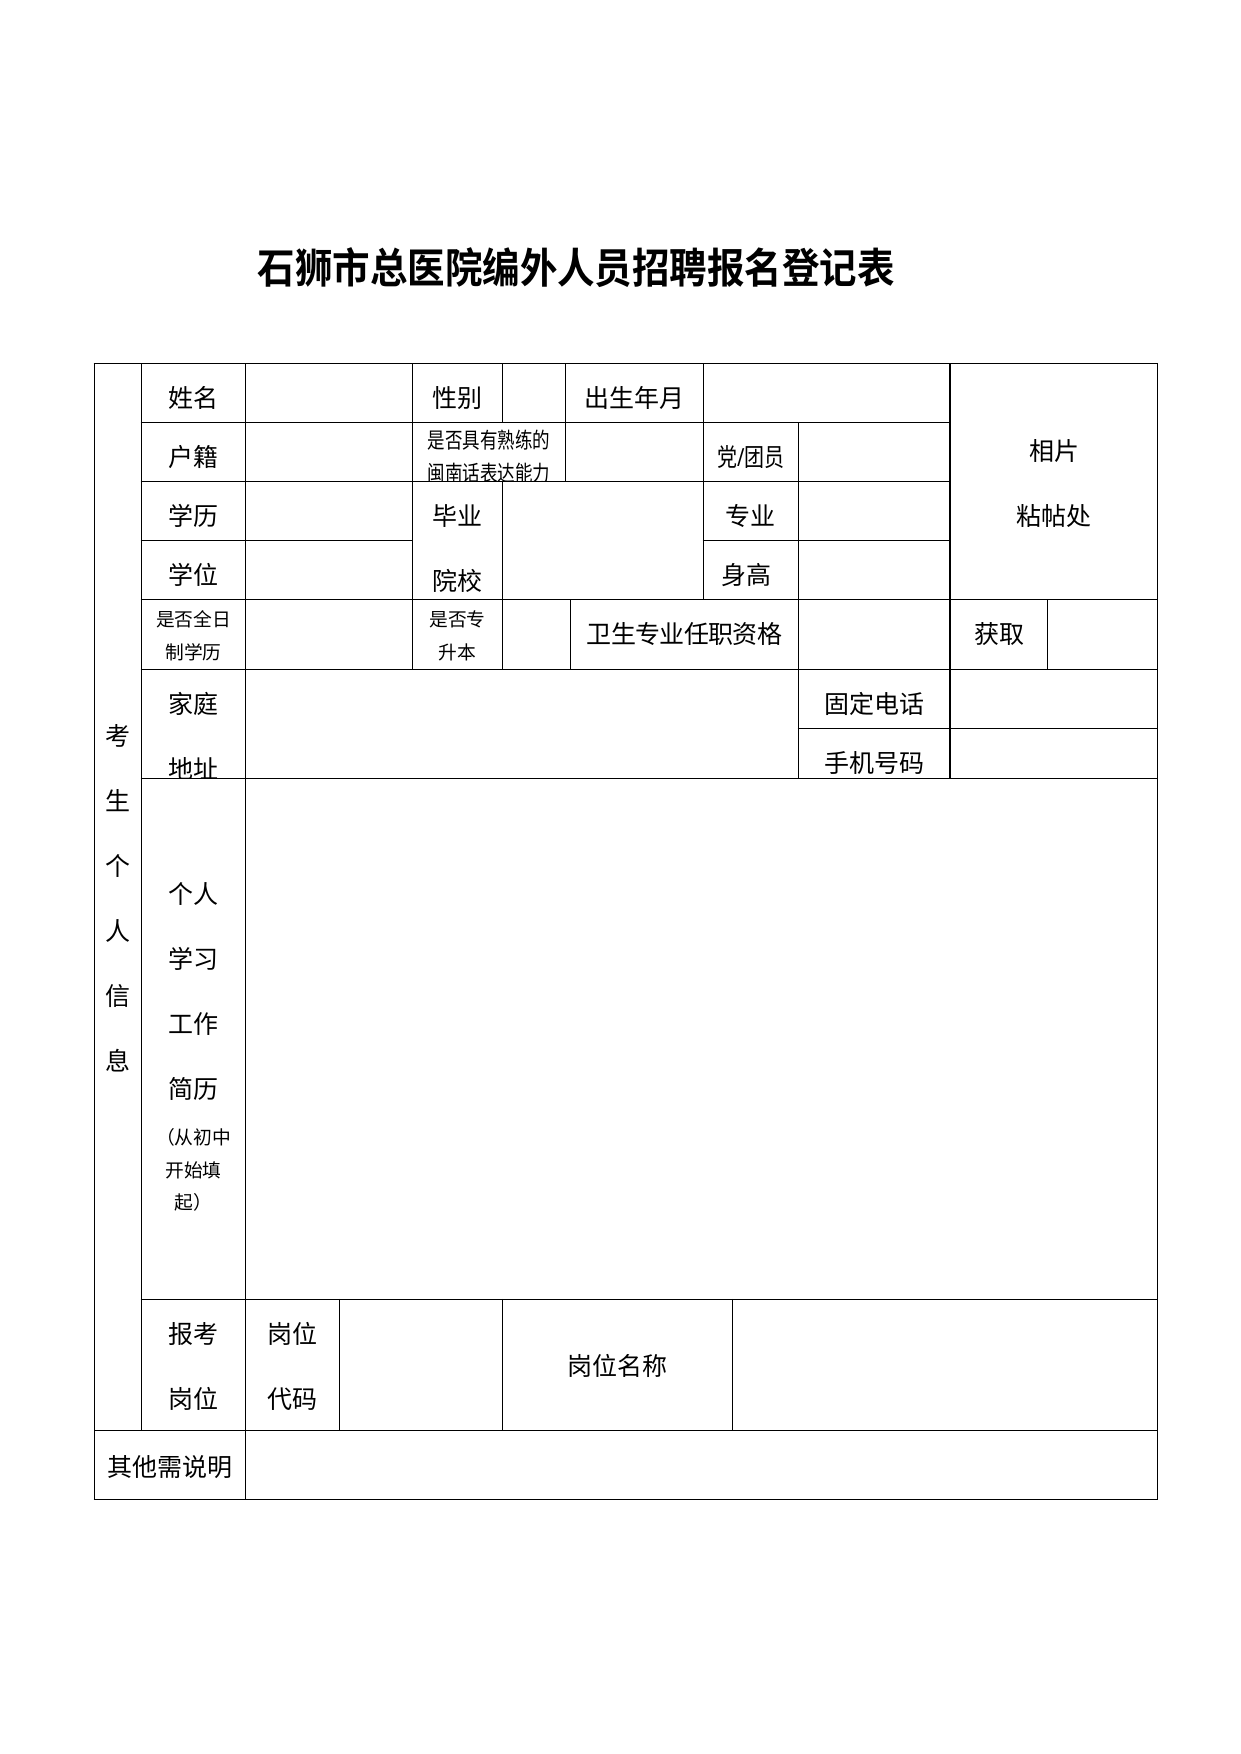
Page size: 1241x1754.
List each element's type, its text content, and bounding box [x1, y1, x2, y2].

table_cell 专业 [704, 482, 798, 540]
table_cell 是否具有熟练的 闽南话表达能力 [413, 423, 565, 481]
table_cell 户籍 [142, 423, 245, 481]
table_cell [503, 600, 570, 669]
table_cell 报考 岗位 [142, 1300, 245, 1430]
table_cell [246, 482, 412, 540]
table_header [503, 364, 565, 422]
table_cell [951, 670, 1157, 728]
table_cell 毕业 院校 [413, 482, 502, 599]
table_header 出生年月 [566, 364, 703, 422]
table_cell 获取 时间 [951, 600, 1047, 669]
table_cell 固定电话 [799, 670, 949, 728]
table_cell 是否专升本 [413, 600, 502, 669]
table_cell [246, 600, 412, 669]
table_cell [951, 729, 1157, 778]
table_cell [566, 423, 703, 481]
table_cell [246, 670, 798, 778]
table_cell 学位 [142, 541, 245, 599]
table_cell 其他需说明事项 [95, 1431, 245, 1499]
table_cell 岗位名称 [503, 1300, 732, 1430]
table_cell [246, 541, 412, 599]
table_cell [733, 1300, 1157, 1430]
table_cell [799, 482, 949, 540]
table_header 性别 [413, 364, 502, 422]
table_cell 身高 [704, 541, 798, 599]
table_cell [340, 1300, 502, 1430]
table_cell [503, 482, 703, 599]
table_cell 党/团员 [704, 423, 798, 481]
table_header 相片 粘帖处 [951, 364, 1157, 599]
table_cell 家庭 地址 [142, 670, 245, 778]
table_cell [799, 423, 949, 481]
table_cell [799, 541, 949, 599]
table_header [704, 364, 949, 422]
text 石狮市总医院编外人员招聘报名登记表 [165, 233, 987, 298]
table_cell [246, 423, 412, 481]
table_header 考生个人信息 [95, 364, 141, 1430]
table_cell [246, 779, 1157, 1299]
table_cell [799, 600, 949, 669]
table_cell 学历 [142, 482, 245, 540]
table_cell [246, 1431, 1157, 1499]
table_cell [1048, 600, 1157, 669]
table_cell 手机号码 [799, 729, 949, 778]
table_header [246, 364, 412, 422]
table_cell 卫生专业任职资格（或执业资格） [571, 600, 798, 669]
table_cell 岗位代码 [246, 1300, 339, 1430]
table_cell 个人 学习 工作 简历 （从初中开始填起） [142, 779, 245, 1299]
table_header 姓名 [142, 364, 245, 422]
table_cell 是否全日制学历 [142, 600, 245, 669]
